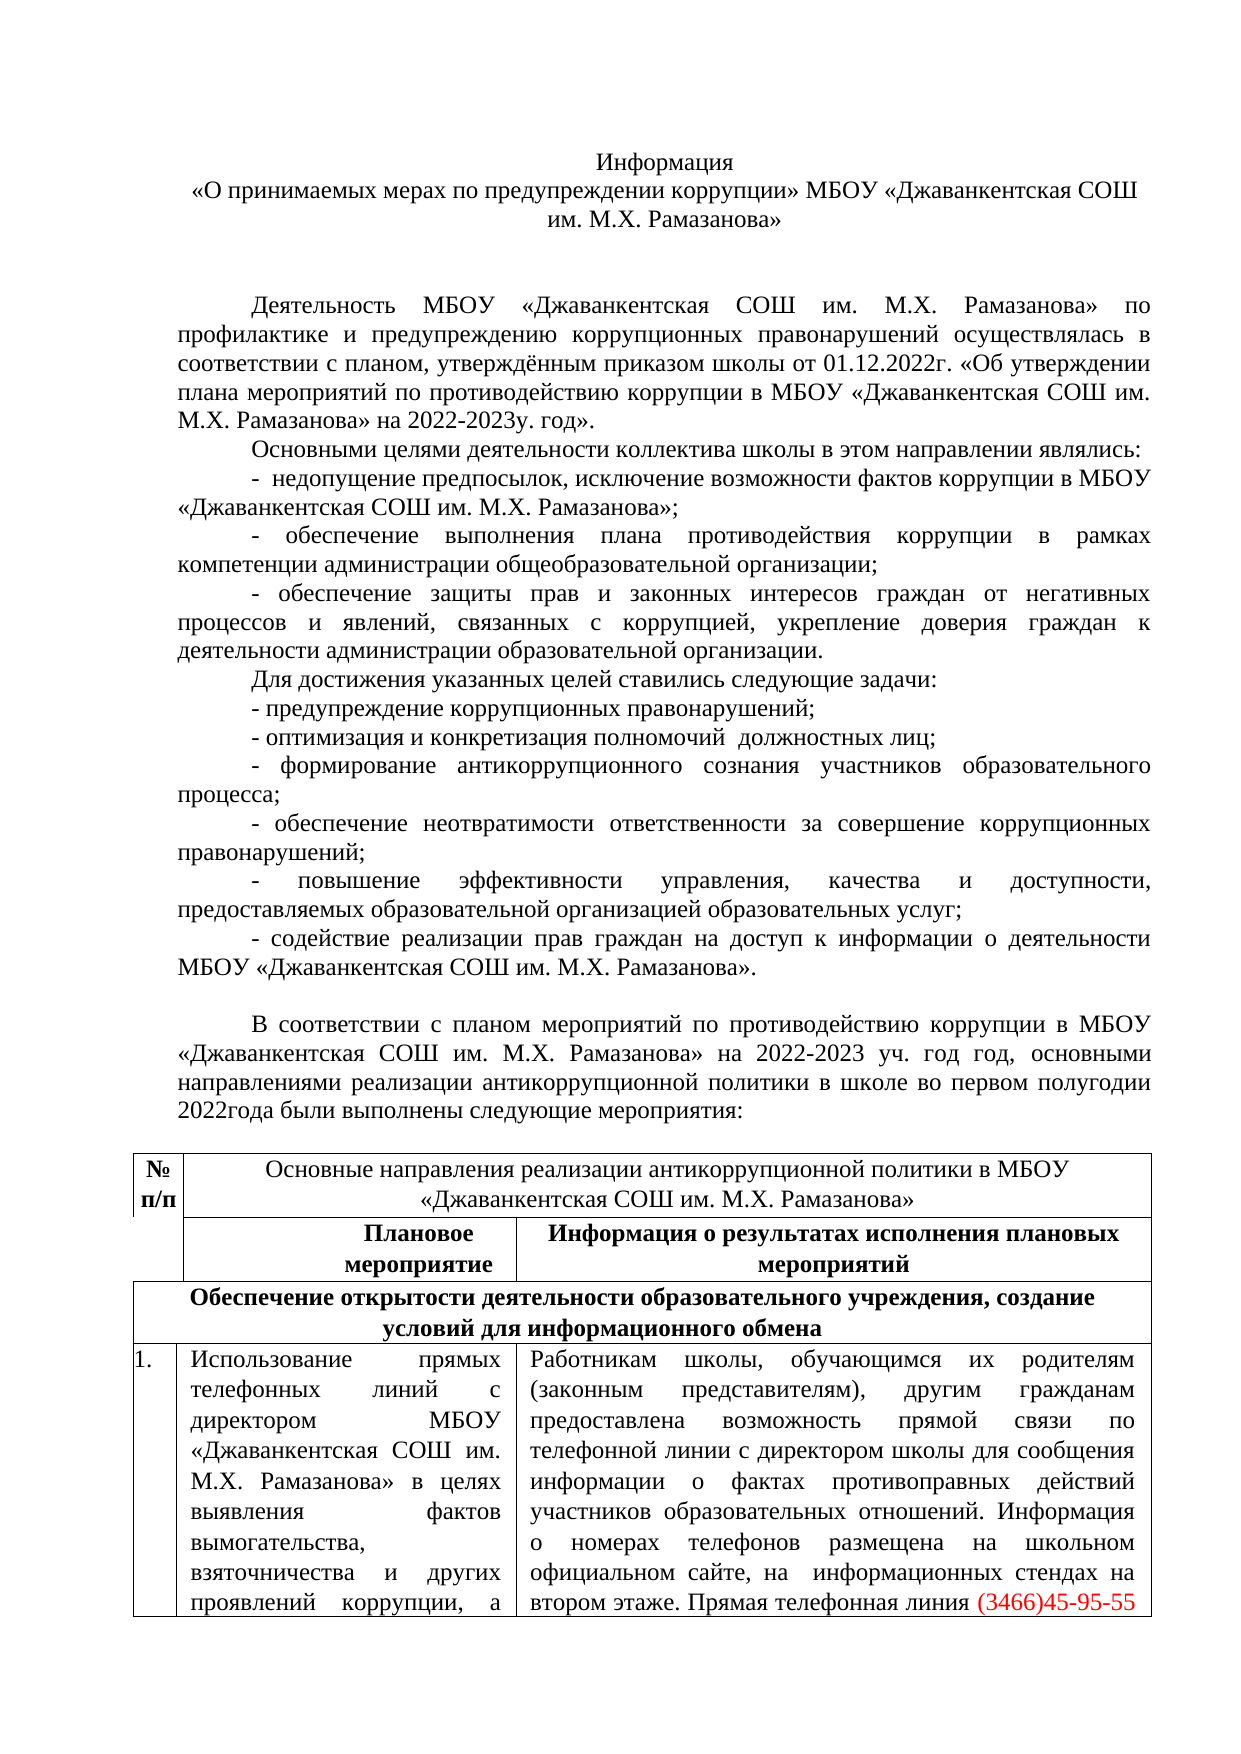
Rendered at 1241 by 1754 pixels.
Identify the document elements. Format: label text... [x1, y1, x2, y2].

table_cell Плановое мероприятие [184, 1218, 516, 1281]
table_cell Обеспечение открытости деятельности образовательного учреждения, создание условий для информационного обмена [134, 1282, 1151, 1343]
text - повышение эффективности управления, качества и доступности, предоставляемых образовательной организацией образовательных услуг; [177, 866, 1152, 923]
table_cell 1. [134, 1344, 176, 1616]
table_header № п/п [133, 1154, 183, 1281]
text «О принимаемых мерах по предупреждении коррупции» МБОУ «Джаванкентская СОШ им. М.Х. Рамазанова» [177, 176, 1152, 233]
text Информация [177, 147, 1152, 176]
text - обеспечение неотвратимости ответственности за совершение коррупционных правонарушений; [177, 808, 1152, 866]
text Деятельность МБОУ «Джаванкентская СОШ им. М.Х. Рамазанова» по профилактике и предупреждению коррупционных правонарушений осуществлялась в соответствии с планом, утверждённым приказом школы от 01.12.2022г. «Об утверждении плана мероприятий по противодействию коррупции в МБОУ «Джаванкентская СОШ им. М.Х. Рамазанова» на 2022-2023у. год». [177, 291, 1152, 434]
table_header Основные направления реализации антикоррупционной политики в МБОУ «Джаванкентская СОШ им. М.Х. Рамазанова» [184, 1154, 1151, 1217]
text - оптимизация и конкретизация полномочий должностных лиц; [177, 722, 1152, 751]
text - содействие реализации прав граждан на доступ к информации о деятельности МБОУ «Джаванкентская СОШ им. М.Х. Рамазанова». [177, 923, 1152, 981]
text - обеспечение защиты прав и законных интересов граждан от негативных процессов и явлений, связанных с коррупцией, укрепление доверия граждан к деятельности администрации образовательной организации. [177, 578, 1152, 664]
table_cell Информация о результатах исполнения плановых мероприятий [517, 1218, 1151, 1281]
text - формирование антикоррупционного сознания участников образовательного процесса; [177, 751, 1152, 808]
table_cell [177, 1344, 516, 1616]
text Для достижения указанных целей ставились следующие задачи: [177, 664, 1152, 693]
text - обеспечение выполнения плана противодействия коррупции в рамках компетенции администрации общеобразовательной организации; [177, 521, 1152, 578]
text Основными целями деятельности коллектива школы в этом направлении являлись: [177, 434, 1152, 463]
text - предупреждение коррупционных правонарушений; [177, 693, 1152, 722]
text - недопущение предпосылок, исключение возможности фактов коррупции в МБОУ «Джаванкентская СОШ им. М.Х. Рамазанова»; [177, 463, 1152, 521]
text В соответствии с планом мероприятий по противодействию коррупции в МБОУ «Джаванкентская СОШ им. М.Х. Рамазанова» на 2022-2023 уч. год год, основными направлениями реализации антикоррупционной политики в школе во первом полугодии 2022года были выполнены следующие мероприятия: [177, 1009, 1152, 1124]
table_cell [517, 1344, 1151, 1616]
